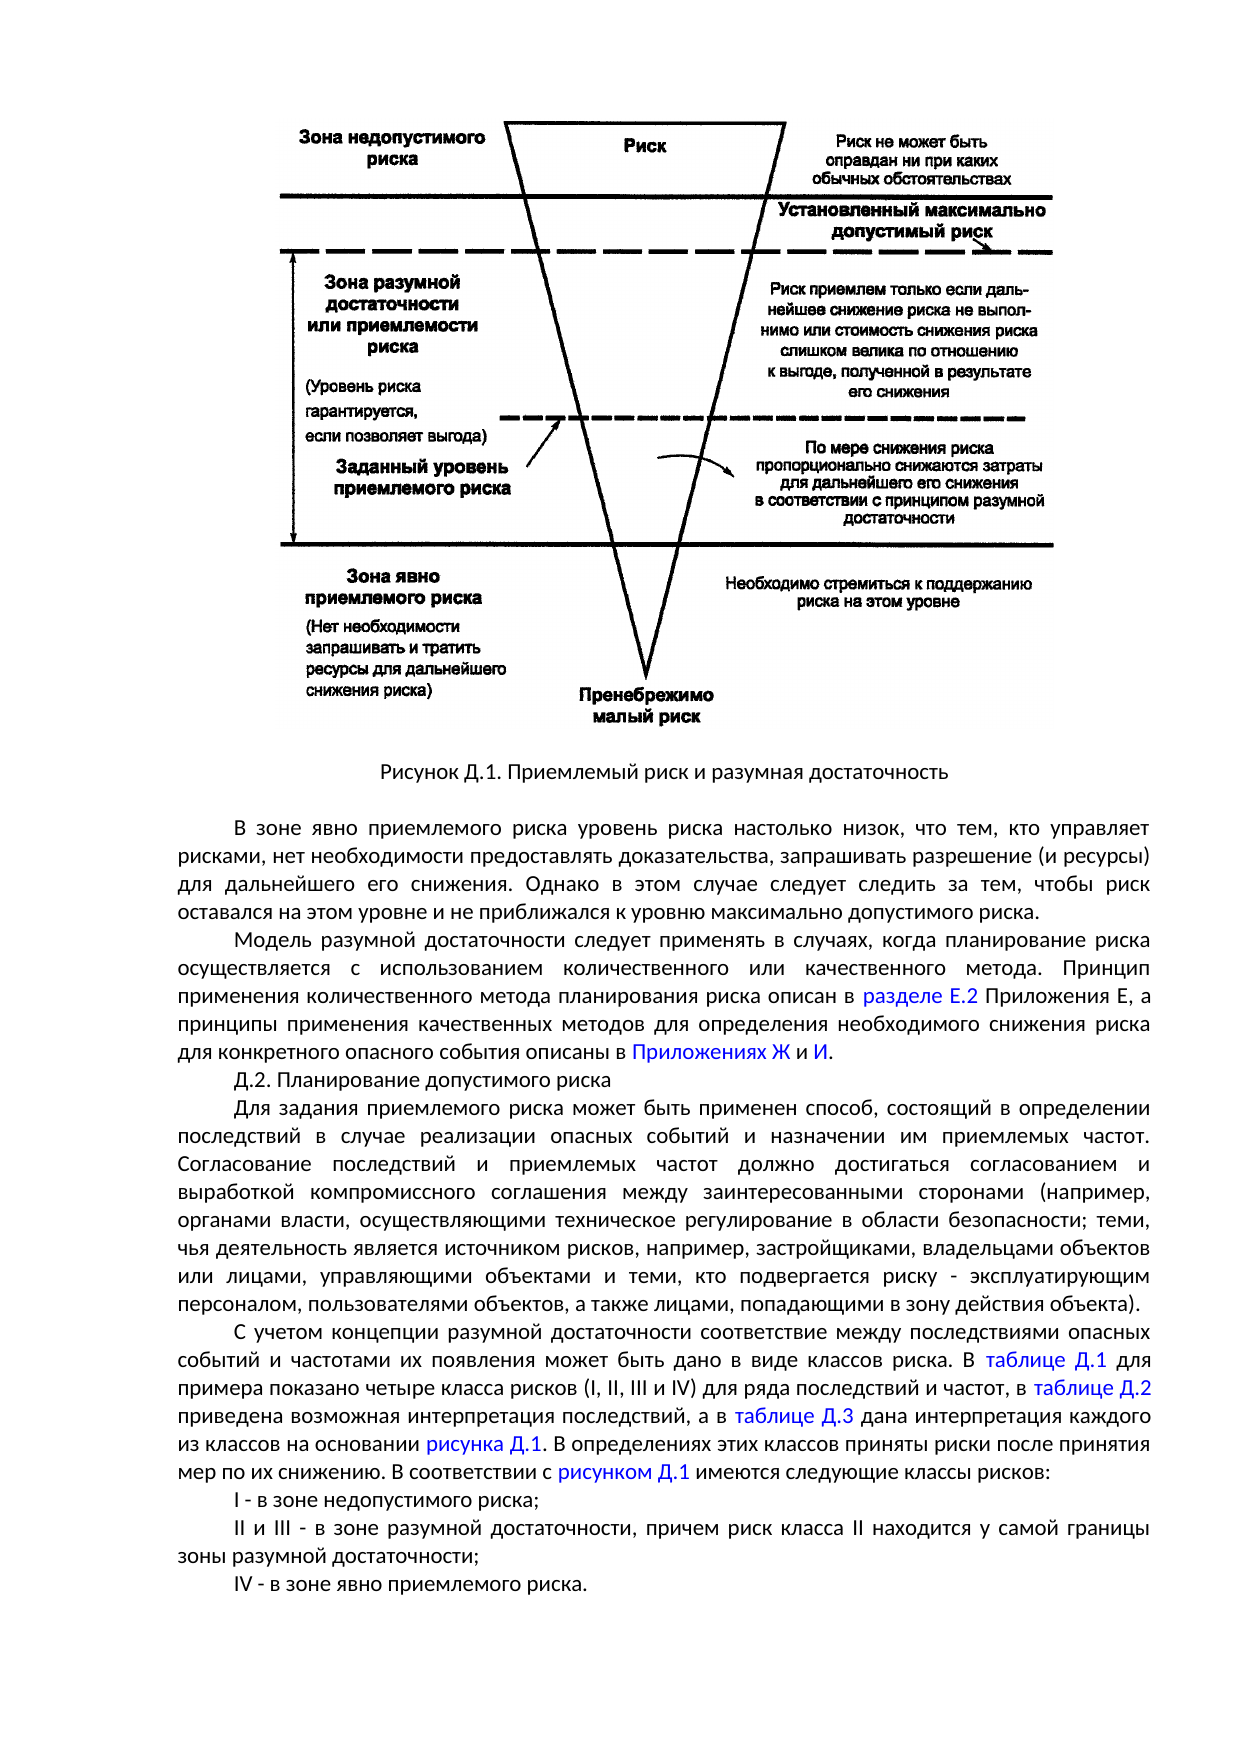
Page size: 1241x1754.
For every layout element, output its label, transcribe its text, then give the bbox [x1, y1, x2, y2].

text IV - в зоне явно приемлемого риска. [177, 1569, 1152, 1598]
text Д.2. Планирование допустимого риска [177, 1065, 1152, 1093]
text Для задания приемлемого риска может быть применен способ, состоящий в определении последствий в случае реализации опасных событий и назначении им приемлемых частот. Согласование последствий и приемлемых частот должно достигаться согласованием и выработкой компромиссного соглашения между заинтересованными сторонами (например, органами власти, осуществляющими техническое регулирование в области безопасности; теми, чья деятельность является источником рисков, например, застройщиками, владельцами объектов или лицами, управляющими объектами и теми, кто подвергается риску - эксплуатирующим персоналом, пользователями объектов, а также лицами, попадающими в зону действия объекта). [177, 1093, 1152, 1317]
text II и III - в зоне разумной достаточности, причем риск класса II находится у самой границы зоны разумной достаточности; [177, 1513, 1152, 1569]
text Модель разумной достаточности следует применять в случаях, когда планирование риска осуществляется с использованием количественного или качественного метода. Принцип применения количественного метода планирования риска описан в разделе Е.2 Приложения Е, а принципы применения качественных методов для определения необходимого снижения риска для конкретного опасного события описаны в Приложениях Ж и И. [177, 925, 1152, 1065]
text I - в зоне недопустимого риска; [177, 1486, 1152, 1513]
text Рисунок Д.1. Приемлемый риск и разумная достаточность [177, 757, 1152, 785]
text В зоне явно приемлемого риска уровень риска настолько низок, что тем, кто управляет рисками, нет необходимости предоставлять доказательства, запрашивать разрешение (и ресурсы) для дальнейшего его снижения. Однако в этом случае следует следить за тем, чтобы риск оставался на этом уровне и не приближался к уровню максимально допустимого риска. [177, 813, 1152, 925]
text С учетом концепции разумной достаточности соответствие между последствиями опасных событий и частотами их появления может быть дано в виде классов риска. В таблице Д.1 для примера показано четыре класса рисков (I, II, III и IV) для ряда последствий и частот, в таблице Д.2 приведена возможная интерпретация последствий, а в таблице Д.3 дана интерпретация каждого из классов на основании рисунка Д.1. В определениях этих классов приняты риски после принятия мер по их снижению. В соответствии с рисунком Д.1 имеются следующие классы рисков: [177, 1317, 1152, 1486]
picture [275, 118, 1054, 729]
